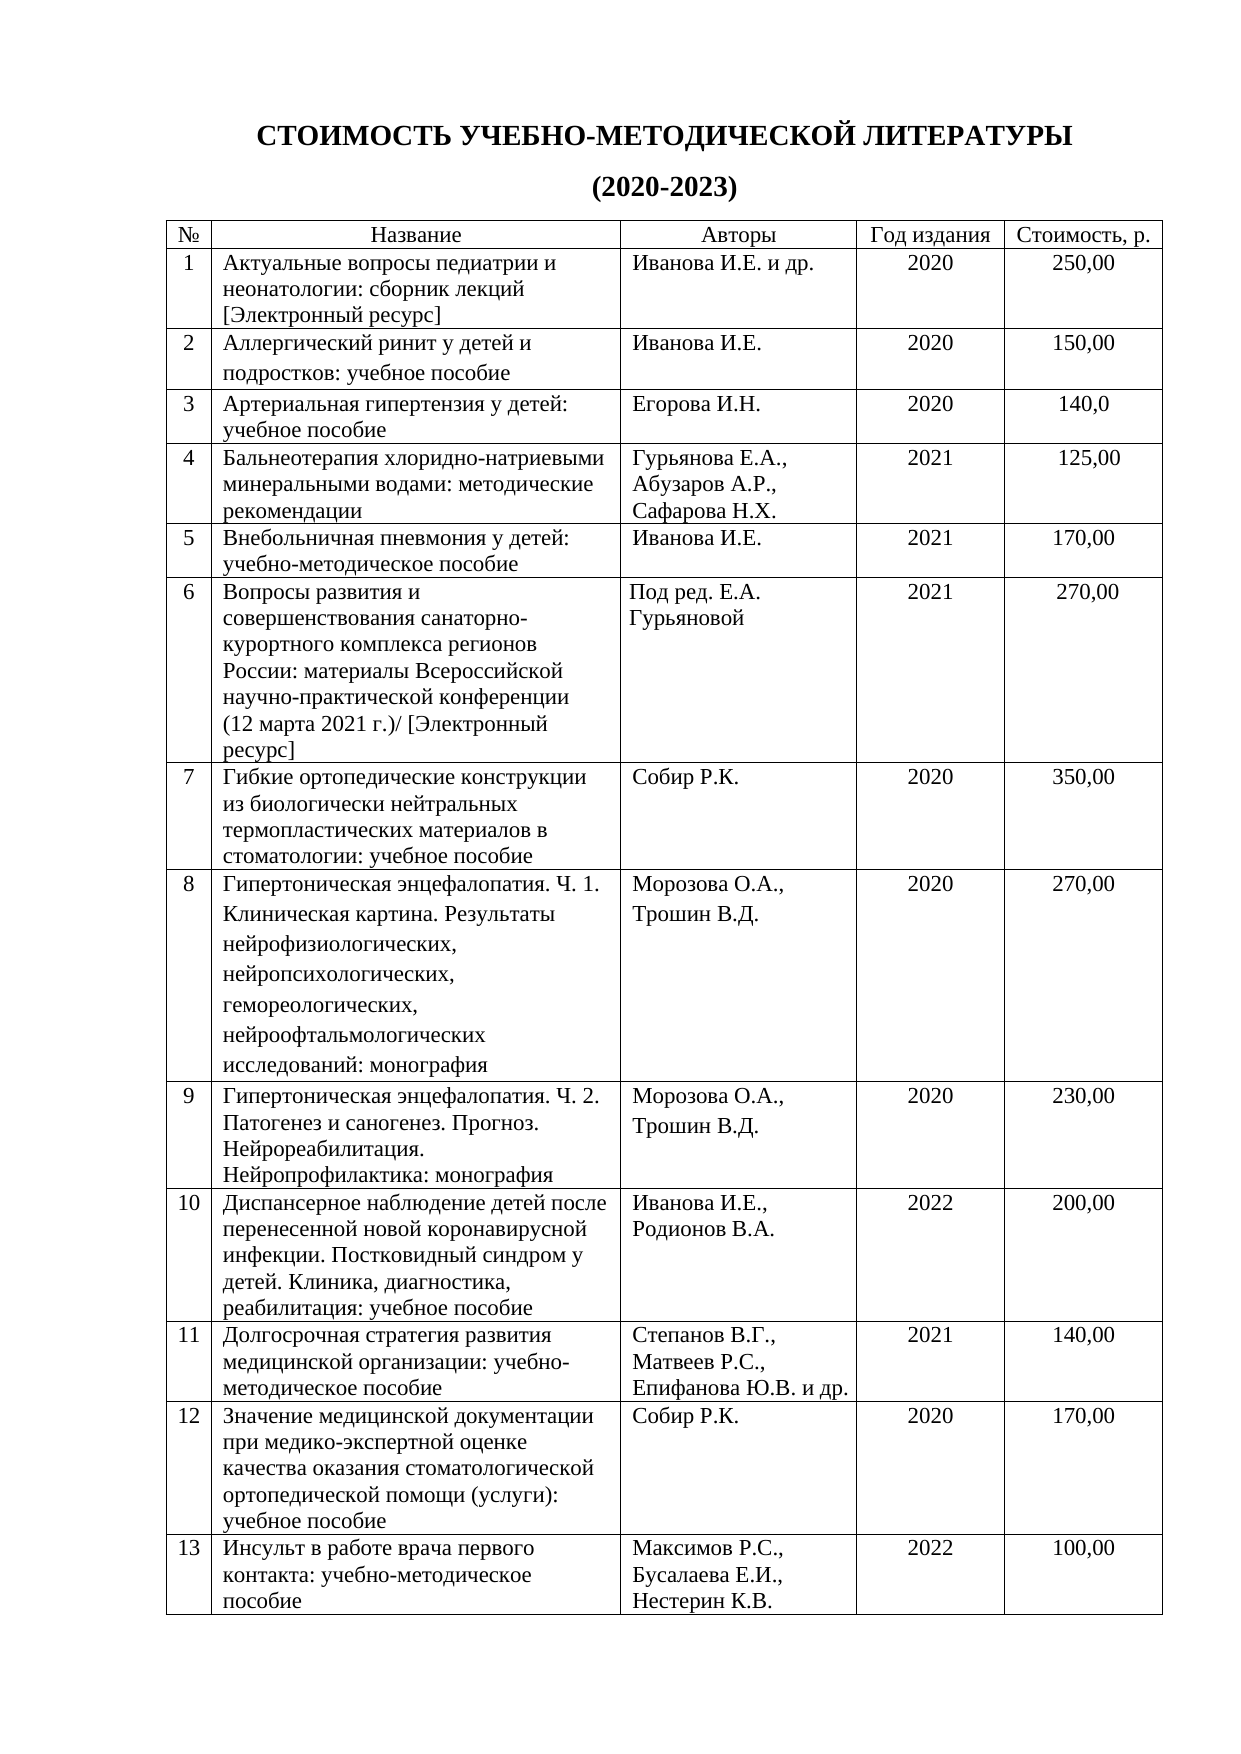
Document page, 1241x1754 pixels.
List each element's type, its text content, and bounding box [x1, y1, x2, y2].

table_cell Гурьянова Е.А., Абузаров А.Р., Сафарова Н.Х. [621, 444, 856, 523]
table_cell Аллергический ринит у детей и подростков: учебное пособие [212, 329, 620, 389]
table_header № [167, 221, 211, 248]
table_cell 13 [167, 1535, 211, 1613]
table_cell Под ред. Е.А. Гурьяновой [621, 578, 856, 762]
table_cell 140,00 [1005, 1322, 1162, 1401]
table_header Стоимость, р. [1005, 221, 1162, 248]
table_cell 2022 [857, 1189, 1004, 1321]
table_cell Иванова И.Е. [621, 524, 856, 577]
table_cell 2 [167, 329, 211, 389]
table_cell Степанов В.Г., Матвеев Р.С., Епифанова Ю.В. и др. [621, 1322, 856, 1401]
table_cell Бальнеотерапия хлоридно-натриевыми минеральными водами: методические рекомендации [212, 444, 620, 523]
table_cell 2020 [857, 1402, 1004, 1533]
table_cell 350,00 [1005, 763, 1162, 869]
table_cell Вопросы развития и совершенствования санаторно-курортного комплекса регионов России: материалы Всероссийской научно-практической конференции (12 марта 2021 г.)/ [Электронный ресурс] [212, 578, 620, 762]
table_cell 12 [167, 1402, 211, 1533]
table_cell Гипертоническая энцефалопатия. Ч. 1. Клиническая картина. Результаты нейрофизиологических, нейропсихологических, гемореологических, нейроофтальмологических исследований: монография [212, 870, 620, 1081]
table_cell 2021 [857, 524, 1004, 577]
table_cell 2020 [857, 1082, 1004, 1188]
table_cell Актуальные вопросы педиатрии и неонатологии: сборник лекций [Электронный ресурс] [212, 249, 620, 328]
table_cell 10 [167, 1189, 211, 1321]
table_cell 8 [167, 870, 211, 1081]
table_cell 7 [167, 763, 211, 869]
table_cell 2020 [857, 870, 1004, 1081]
table_cell Гипертоническая энцефалопатия. Ч. 2. Патогенез и саногенез. Прогноз. Нейрореабилитация. Нейропрофилактика: монография [212, 1082, 620, 1188]
table_header Год издания [857, 221, 1004, 248]
table_cell 125,00 [1005, 444, 1162, 523]
table_cell Максимов Р.С., Бусалаева Е.И., Нестерин К.В. [621, 1535, 856, 1613]
table_header Название [212, 221, 620, 248]
table_cell 270,00 [1005, 578, 1162, 762]
table_cell Иванова И.Е., Родионов В.А. [621, 1189, 856, 1321]
table_cell 4 [167, 444, 211, 523]
table_cell 2020 [857, 329, 1004, 389]
table_cell Егорова И.Н. [621, 390, 856, 443]
table_cell Долгосрочная стратегия развития медицинской организации: учебно-методическое пособие [212, 1322, 620, 1401]
table_cell 2022 [857, 1535, 1004, 1613]
table_cell Гибкие ортопедические конструкции из биологически нейтральных термопластических материалов в стоматологии: учебное пособие [212, 763, 620, 869]
table_cell 100,00 [1005, 1535, 1162, 1613]
table_cell 170,00 [1005, 1402, 1162, 1533]
table_cell Диспансерное наблюдение детей после перенесенной новой коронавирусной инфекции. Постковидный синдром у детей. Клиника, диагностика, реабилитация: учебное пособие [212, 1189, 620, 1321]
table_cell Артериальная гипертензия у детей: учебное пособие [212, 390, 620, 443]
table_cell 11 [167, 1322, 211, 1401]
table_cell 200,00 [1005, 1189, 1162, 1321]
table_cell 5 [167, 524, 211, 577]
table_header Авторы [621, 221, 856, 248]
table_cell Значение медицинской документации при медико-экспертной оценке качества оказания стоматологической ортопедической помощи (услуги): учебное пособие [212, 1402, 620, 1533]
table_cell 2020 [857, 763, 1004, 869]
table_cell 2020 [857, 249, 1004, 328]
table_cell Внебольничная пневмония у детей: учебно-методическое пособие [212, 524, 620, 577]
text (2020-2023) [177, 169, 1152, 203]
table_cell Морозова О.А., Трошин В.Д. [621, 870, 856, 1081]
table_cell 230,00 [1005, 1082, 1162, 1188]
table_cell 2021 [857, 1322, 1004, 1401]
table_cell 2021 [857, 444, 1004, 523]
table_cell Инсульт в работе врача первого контакта: учебно-методическое пособие [212, 1535, 620, 1613]
table_cell 150,00 [1005, 329, 1162, 389]
table_cell 6 [167, 578, 211, 762]
table_cell 270,00 [1005, 870, 1162, 1081]
table_cell Собир Р.К. [621, 1402, 856, 1533]
table_cell 140,0 [1005, 390, 1162, 443]
table_cell 2020 [857, 390, 1004, 443]
table_cell 2021 [857, 578, 1004, 762]
table_cell 250,00 [1005, 249, 1162, 328]
table_cell 9 [167, 1082, 211, 1188]
table_cell 1 [167, 249, 211, 328]
table_cell Иванова И.Е. и др. [621, 249, 856, 328]
table_cell Собир Р.К. [621, 763, 856, 869]
table_cell 170,00 [1005, 524, 1162, 577]
text СТОИМОСТЬ УЧЕБНО-МЕТОДИЧЕСКОЙ ЛИТЕРАТУРЫ [177, 118, 1152, 152]
table_cell Иванова И.Е. [621, 329, 856, 389]
table_cell 3 [167, 390, 211, 443]
table_cell Морозова О.А., Трошин В.Д. [621, 1082, 856, 1188]
